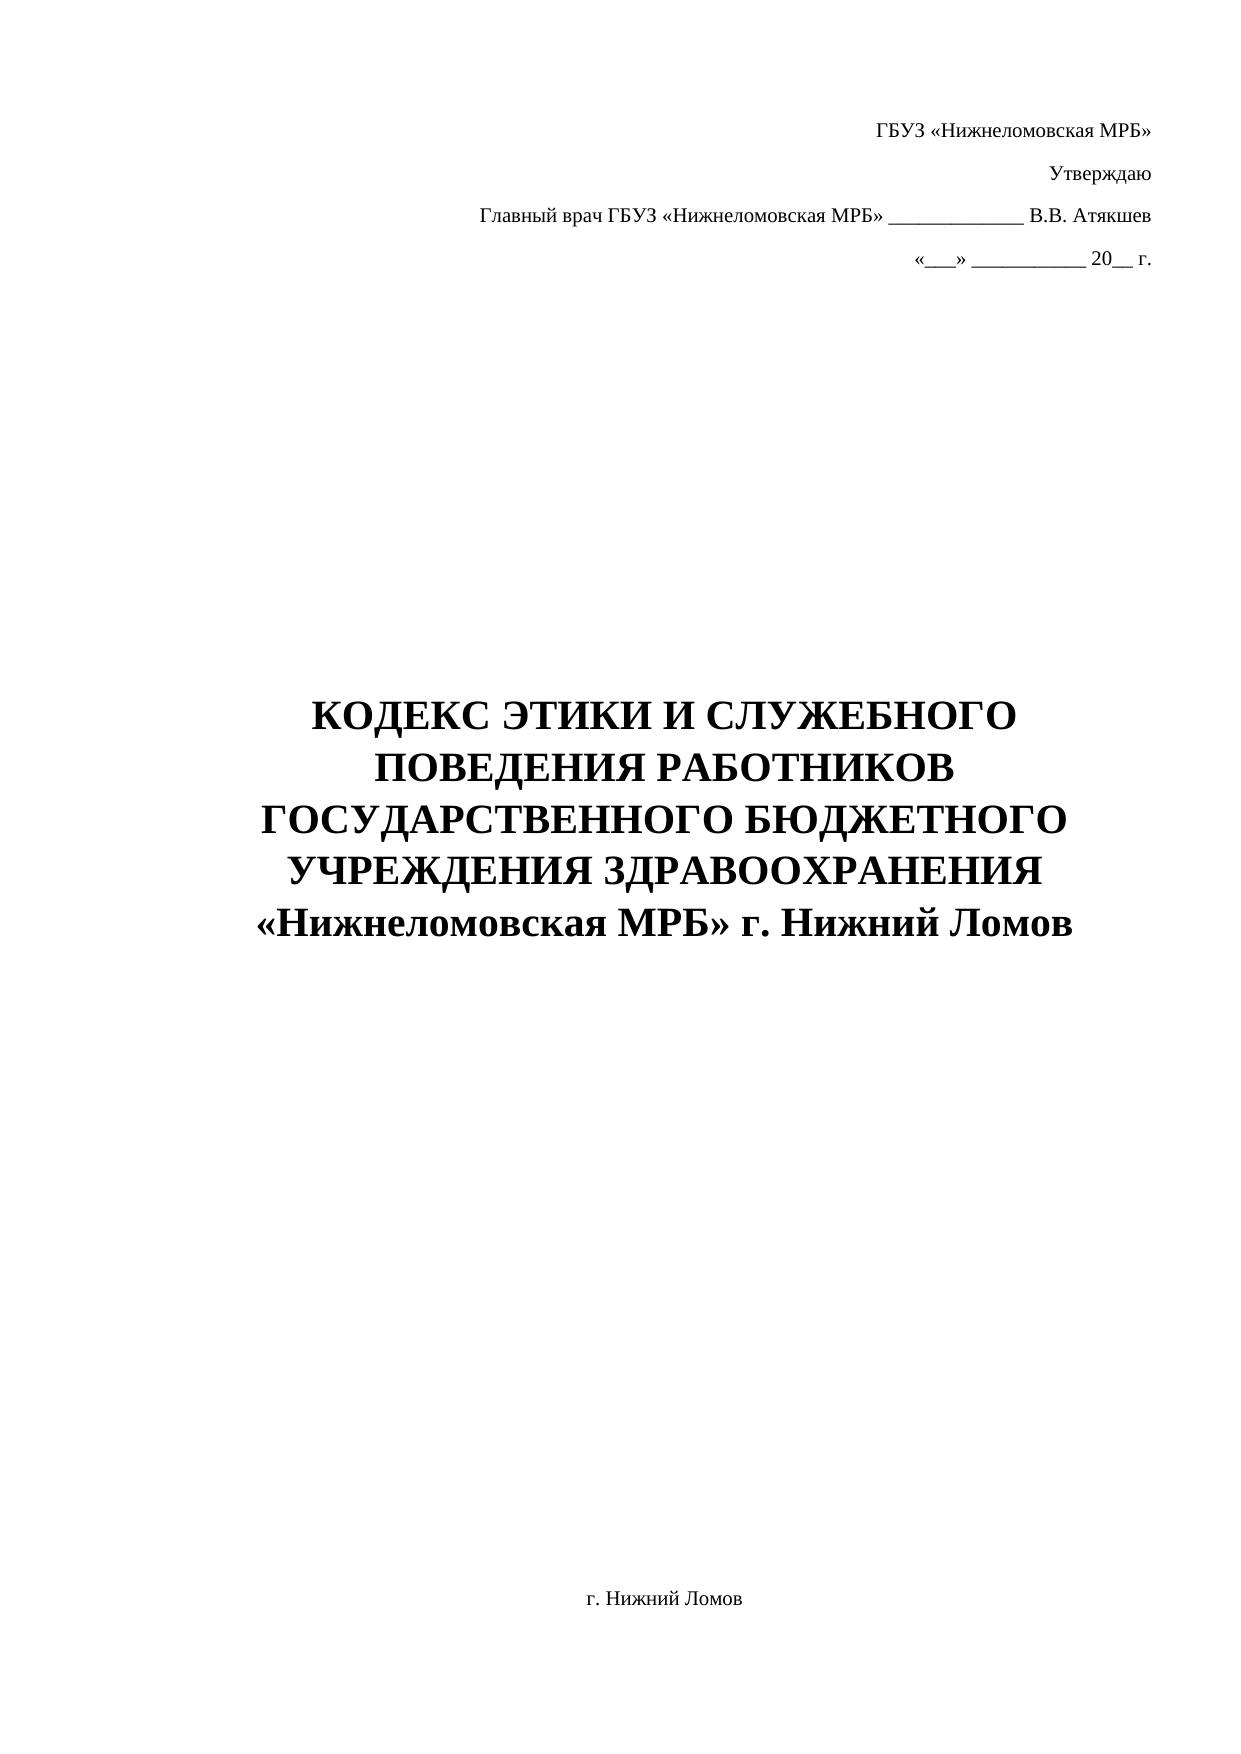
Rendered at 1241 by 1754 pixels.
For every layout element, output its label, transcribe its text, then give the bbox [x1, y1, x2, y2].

text ГБУЗ «Нижнеломовская МРБ» [177, 118, 1152, 142]
text КОДЕКС ЭТИКИ И СЛУЖЕБНОГО ПОВЕДЕНИЯ РАБОТНИКОВ ГОСУДАРСТВЕННОГО БЮДЖЕТНОГО УЧРЕЖДЕНИЯ ЗДРАВООХРАНЕНИЯ «Нижнеломовская МРБ» г. Нижний Ломов [177, 691, 1152, 945]
text г. Нижний Ломов [177, 1586, 1152, 1610]
text Главный врач ГБУЗ «Нижнеломовская МРБ» _____________ В.В. Атякшев [177, 203, 1152, 227]
text «___» ___________ 20__ г. [177, 246, 1152, 270]
text Утверждаю [177, 161, 1152, 185]
